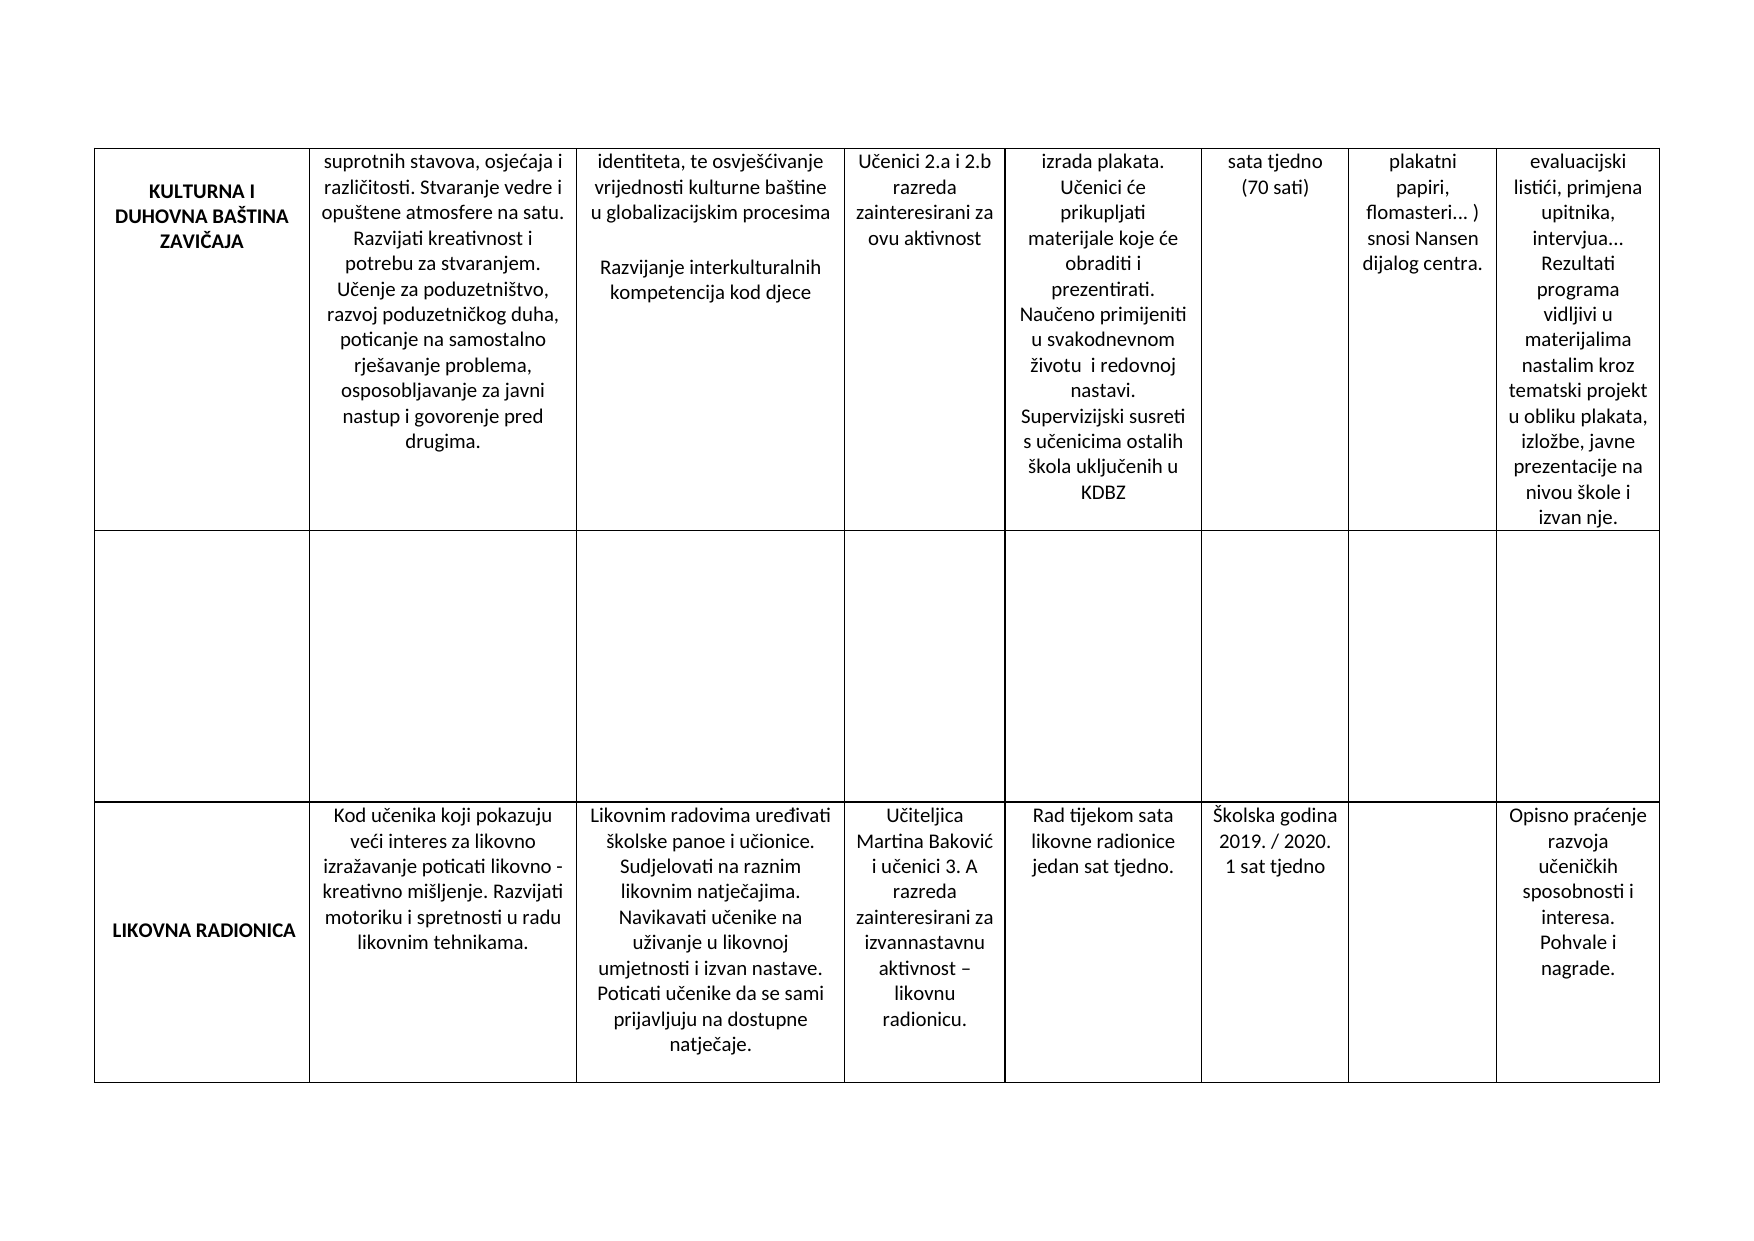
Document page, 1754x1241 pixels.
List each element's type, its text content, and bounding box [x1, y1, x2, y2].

table_cell Opisno praćenje razvoja učeničkih sposobnosti i interesa. Pohvale i nagrade. [1497, 803, 1659, 1082]
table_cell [845, 149, 1004, 530]
table_cell [1006, 531, 1201, 801]
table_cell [1349, 149, 1496, 530]
table_cell LIKOVNA RADIONICA [95, 803, 309, 1082]
table_cell Rad tijekom sata likovne radionice jedan sat tjedno. [1006, 803, 1201, 1082]
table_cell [577, 149, 844, 530]
table_cell Likovnim radovima uređivati školske panoe i učionice. Sudjelovati na raznim likovnim natječajima. Navikavati učenike na uživanje u likovnoj umjetnosti i izvan nastave. Poticati učenike da se sami prijavljuju na dostupne natječaje. [577, 803, 844, 1082]
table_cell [1006, 149, 1201, 530]
table_cell [577, 531, 844, 801]
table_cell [95, 149, 309, 530]
table_cell [1497, 531, 1659, 801]
table_cell [1349, 803, 1496, 1082]
table_cell Školska godina 2019. / 2020. 1 sat tjedno [1202, 803, 1348, 1082]
table_cell [310, 531, 576, 801]
table_cell [1202, 531, 1348, 801]
table_cell [95, 531, 309, 801]
table_cell [1349, 531, 1496, 801]
table_cell Kod učenika koji pokazuju veći interes za likovno izražavanje poticati likovno - kreativno mišljenje. Razvijati motoriku i spretnosti u radu likovnim tehnikama. [310, 803, 576, 1082]
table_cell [1202, 149, 1348, 530]
table_cell Učiteljica Martina Baković i učenici 3. A razreda zainteresirani za izvannastavnu aktivnost – likovnu radionicu. [845, 803, 1004, 1082]
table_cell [310, 149, 576, 530]
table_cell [1497, 149, 1659, 530]
table_cell [845, 531, 1004, 801]
